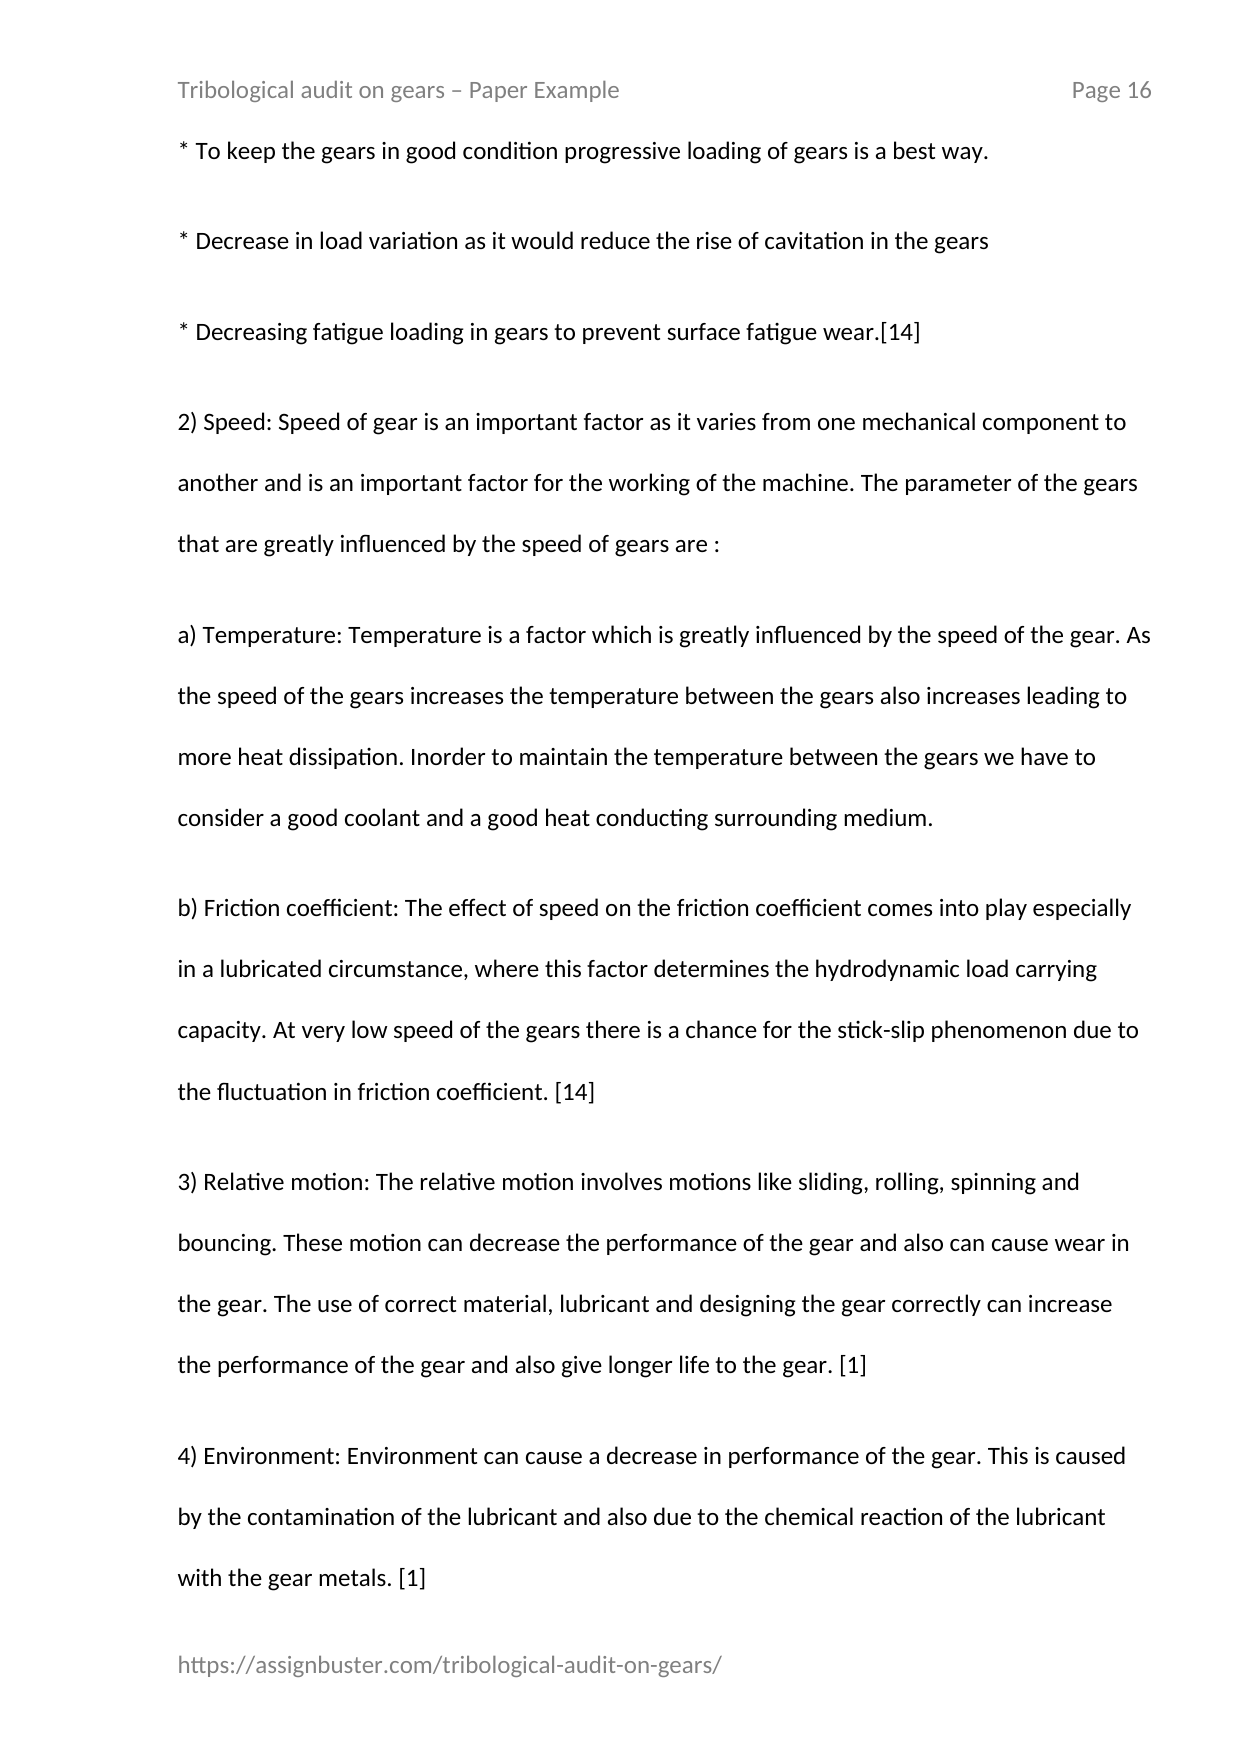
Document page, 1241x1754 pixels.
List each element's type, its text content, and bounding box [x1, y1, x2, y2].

text * To keep the gears in good condition progressive loading of gears is a best way. [177, 135, 1152, 165]
text 2) Speed: Speed of gear is an important factor as it varies from one mechanical component to another and is an important factor for the working of the machine. The parameter of the gears that are greatly influenced by the speed of gears are : [177, 406, 1152, 559]
text a) Temperature: Temperature is a factor which is greatly influenced by the speed of the gear. As the speed of the gears increases the temperature between the gears also increases leading to more heat dissipation. Inorder to maintain the temperature between the gears we have to consider a good coolant and a good heat conducting surrounding medium. [177, 619, 1152, 833]
text 4) Environment: Environment can cause a decrease in performance of the gear. This is caused by the contamination of the lubricant and also due to the chemical reaction of the lubricant with the gear metals. [1] [177, 1440, 1152, 1592]
text * Decrease in load variation as it would reduce the rise of cavitation in the gears [177, 225, 1152, 256]
text 3) Relative motion: The relative motion involves motions like sliding, rolling, spinning and bouncing. These motion can decrease the performance of the gear and also can cause wear in the gear. The use of correct material, lubricant and designing the gear correctly can increase the performance of the gear and also give longer life to the gear. [1] [177, 1166, 1152, 1380]
text b) Friction coefficient: The effect of speed on the friction coefficient comes into play especially in a lubricated circumstance, where this factor determines the hydrodynamic load carrying capacity. At very low speed of the gears there is a chance for the stick-slip phenomenon due to the fluctuation in friction coefficient. [14] [177, 893, 1152, 1106]
text * Decreasing fatigue loading in gears to prevent surface fatigue wear.[14] [177, 316, 1152, 346]
